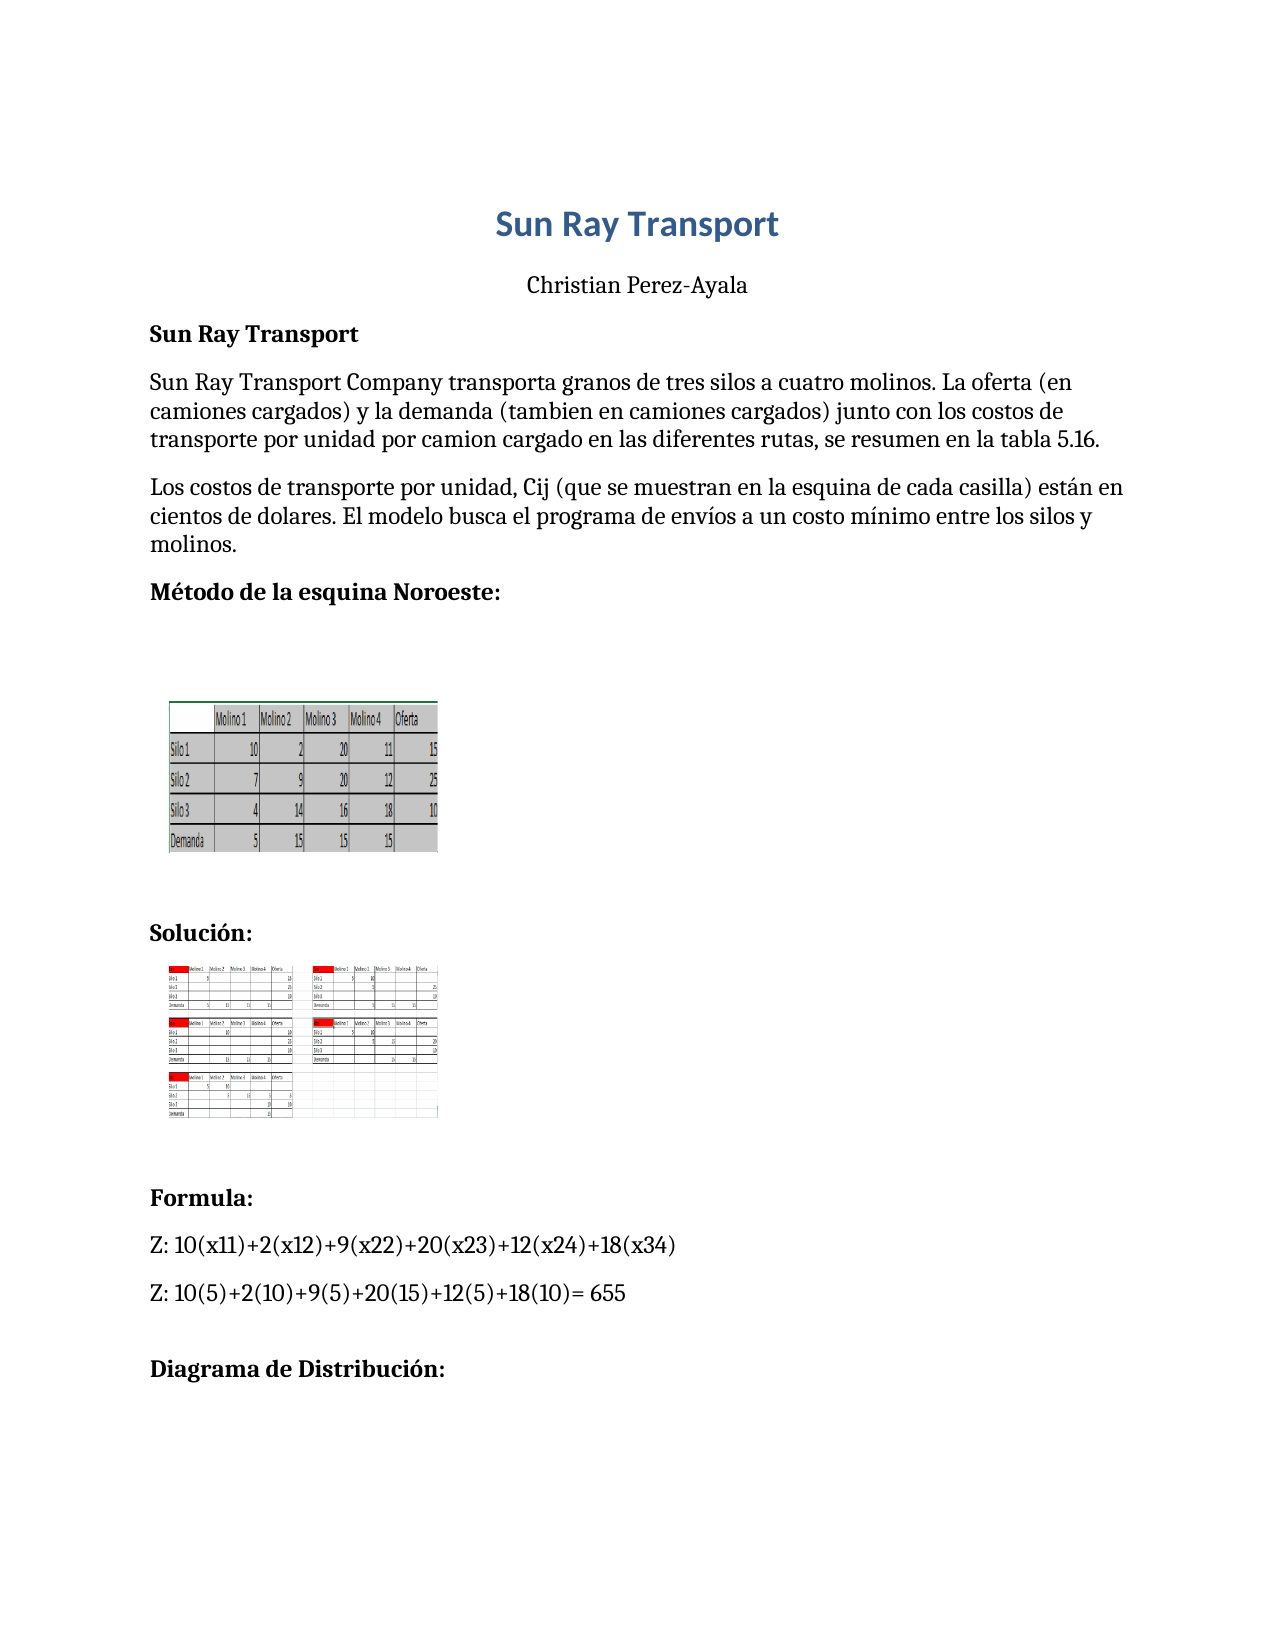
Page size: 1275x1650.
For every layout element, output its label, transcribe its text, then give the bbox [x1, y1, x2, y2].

text Z: 10(5)+2(10)+9(5)+20(15)+12(5)+18(10)= 655 [150, 1279, 1125, 1308]
title Sun Ray Transport [150, 200, 1125, 246]
text Solución: [150, 919, 1125, 948]
picture [168, 966, 438, 1118]
text Los costos de transporte por unidad, Cij (que se muestran en la esquina de cada casilla) están en cientos de dolares. El modelo busca el programa de envíos a un costo mínimo entre los silos y molinos. [150, 473, 1125, 559]
text Sun Ray Transport Company transporta granos de tres silos a cuatro molinos. La oferta (en camiones cargados) y la demanda (tambien en camiones cargados) junto con los costos de transporte por unidad por camion cargado en las diferentes rutas, se resumen en la tabla 5.16. [150, 368, 1125, 454]
picture [168, 701, 438, 853]
text Z: 10(x11)+2(x12)+9(x22)+20(x23)+12(x24)+18(x34) [150, 1231, 1125, 1260]
text Christian Perez-Ayala [150, 271, 1125, 299]
text Diagrama de Distribución: [150, 1326, 1125, 1384]
text Formula: [150, 1184, 1125, 1213]
text Sun Ray Transport [150, 320, 1125, 349]
text Método de la esquina Noroeste: [150, 578, 1125, 607]
